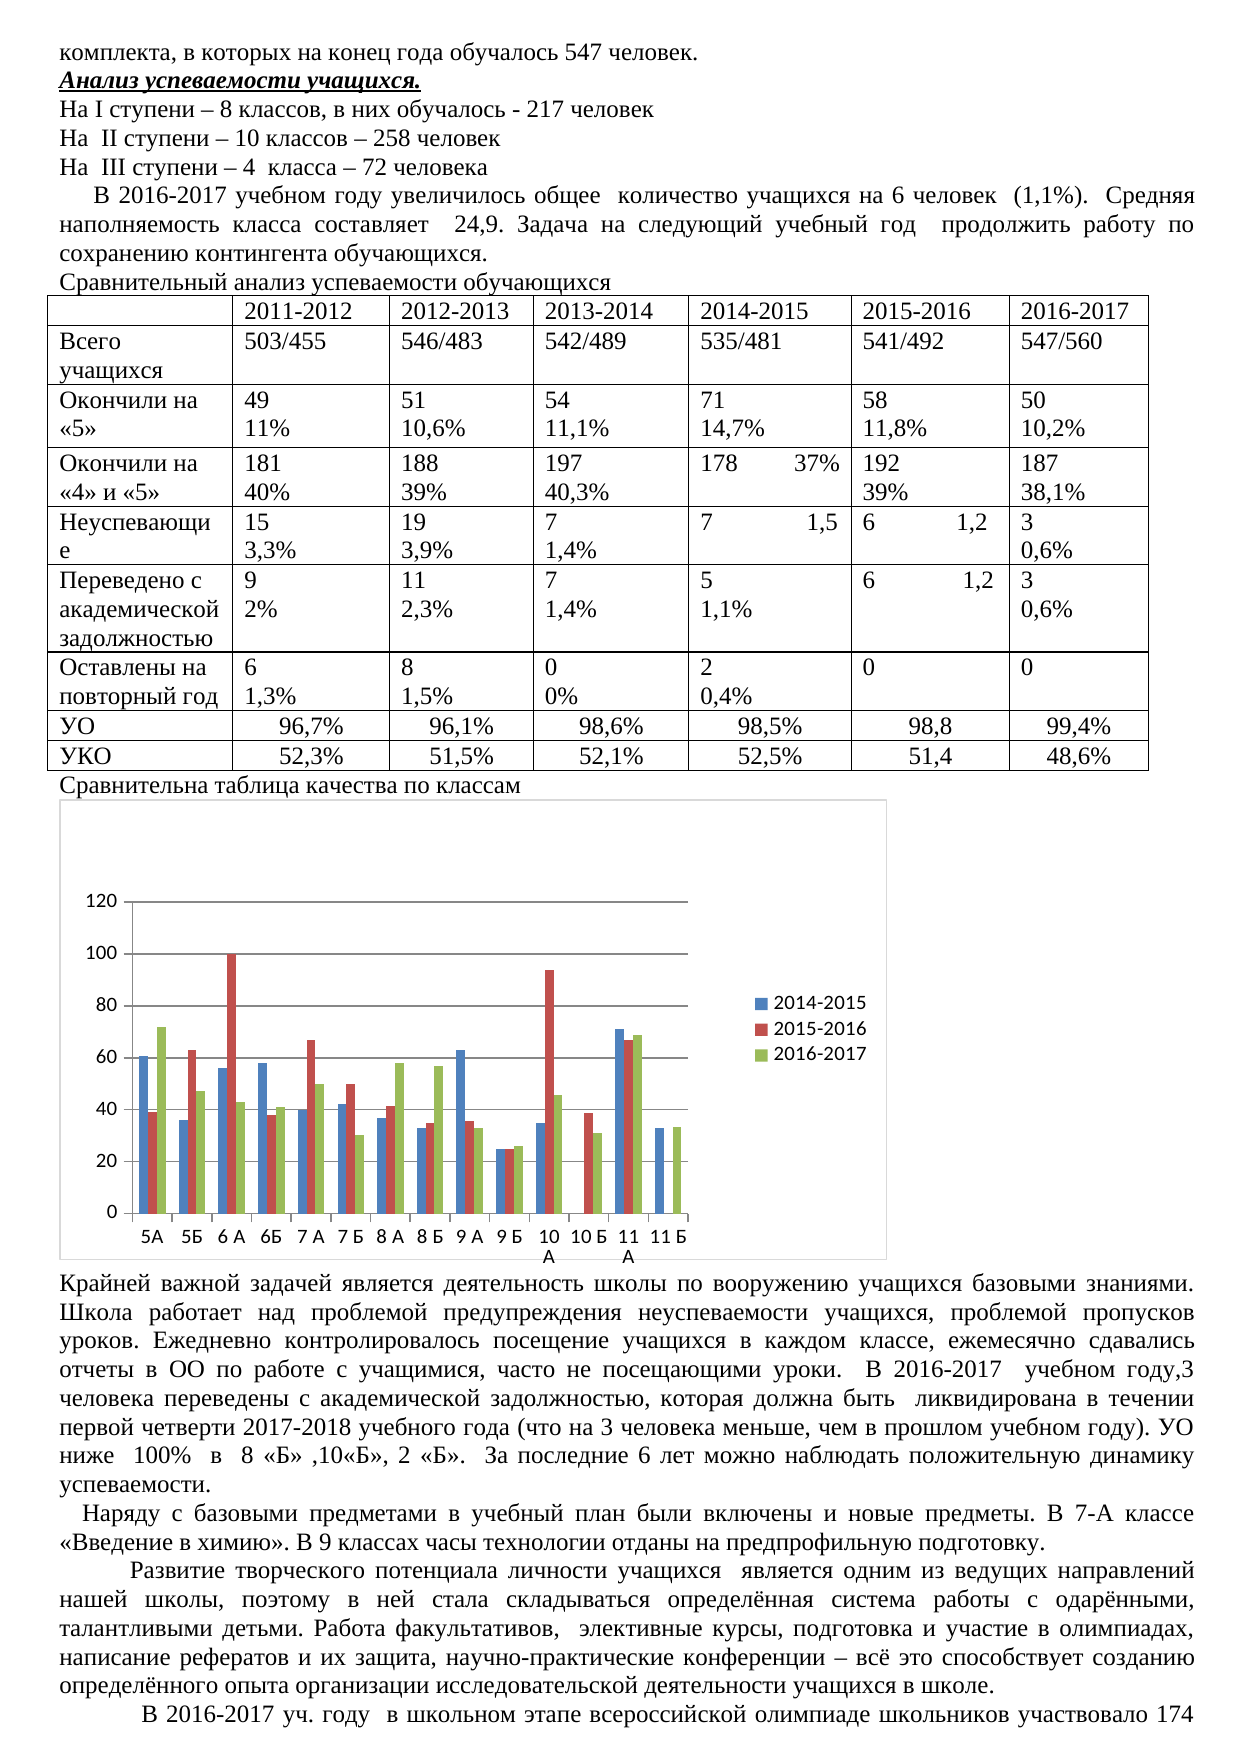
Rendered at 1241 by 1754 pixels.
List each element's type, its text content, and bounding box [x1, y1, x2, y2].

table_cell 181 40% [233, 448, 389, 506]
text Крайней важной задачей является деятельность школы по вооружению учащихся базовыми знаниями. Школа работает над проблемой предупреждения неуспеваемости учащихся, проблемой пропусков уроков. Ежедневно контролировалось посещение учащихся в каждом классе, ежемесячно сдавались отчеты в ОО по работе с учащимися, часто не посещающими уроки. В 2016-2017 учебном году,3 человека переведены с академической задолжностью, которая должна быть ликвидирована в течении первой четверти 2017-2018 учебного года (что на 3 человека меньше, чем в прошлом учебном году). УО ниже 100% в 8 «Б» ,10«Б», 2 «Б». За последние 6 лет можно наблюдать положительную динамику успеваемости. [59, 1268, 1196, 1498]
table_cell 178 37% [689, 448, 851, 506]
table_cell 7 1,4% [534, 565, 688, 651]
table_cell 96,7% [233, 711, 389, 740]
table_cell 51,4 [852, 741, 1009, 769]
table_cell 7 1,5 [689, 507, 851, 564]
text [59, 1699, 1196, 1728]
table_cell 535/481 [689, 326, 851, 384]
table_cell 98,5% [689, 711, 851, 740]
text Наряду с базовыми предметами в учебный план были включены и новые предметы. В 7-А классе «Введение в химию». В 9 классах часы технологии отданы на предпрофильную подготовку. [59, 1498, 1196, 1556]
table_cell 48,6% [1010, 741, 1148, 769]
table_cell 52,5% [689, 741, 851, 769]
text Анализ успеваемости учащихся. [59, 65, 1196, 94]
table_cell 197 40,3% [534, 448, 688, 506]
table_cell 98,6% [534, 711, 688, 740]
table_cell 541/492 [852, 326, 1009, 384]
table_cell 0 [852, 653, 1009, 710]
table_cell УО [48, 711, 232, 740]
text Сравнительна таблица качества по классам [59, 771, 1196, 799]
table_cell 9 2% [233, 565, 389, 651]
table_cell 52,1% [534, 741, 688, 769]
table_header 2016-2017 [1010, 296, 1148, 325]
text На I ступени – 8 классов, в них обучалось - 217 человек [59, 94, 1196, 123]
table_cell УКО [48, 741, 232, 769]
table_cell Окончили на «5» [48, 385, 232, 447]
table_cell 546/483 [390, 326, 533, 384]
table_cell 58 11,8% [852, 385, 1009, 447]
table_cell 3 0,6% [1010, 507, 1148, 564]
table_cell 5 1,1% [689, 565, 851, 651]
table_cell Неуспевающие [48, 507, 232, 564]
table_cell 187 38,1% [1010, 448, 1148, 506]
text На III ступени – 4 класса – 72 человека [59, 152, 1196, 180]
table_cell 98,8 [852, 711, 1009, 740]
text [59, 37, 1196, 65]
table_header 2014-2015 [689, 296, 851, 325]
text Развитие творческого потенциала личности учащихся является одним из ведущих направлений нашей школы, поэтому в ней стала складываться определённая система работы с одарёнными, талантливыми детьми. Работа факультативов, элективные курсы, подготовка и участие в олимпиадах, написание рефератов и их защита, научно-практические конференции – всё это способствует созданию определённого опыта организации исследовательской деятельности учащихся в школе. [59, 1556, 1196, 1699]
table_cell Переведено с академической задолжностью [48, 565, 232, 651]
table_cell 0 0% [534, 653, 688, 710]
table_cell 7 1,4% [534, 507, 688, 564]
text На II ступени – 10 классов – 258 человек [59, 123, 1196, 152]
table_header 2012-2013 [390, 296, 533, 325]
table_cell 3 0,6% [1010, 565, 1148, 651]
table_cell 6 1,2 [852, 565, 1009, 651]
table_cell 542/489 [534, 326, 688, 384]
table_cell 0 [1010, 653, 1148, 710]
table_cell 188 39% [390, 448, 533, 506]
table_cell Оставлены на повторный год [48, 653, 232, 710]
table_header 2015-2016 [852, 296, 1009, 325]
table_cell 54 11,1% [534, 385, 688, 447]
table_cell 19 3,9% [390, 507, 533, 564]
table_cell 2 0,4% [689, 653, 851, 710]
table_cell 15 3,3% [233, 507, 389, 564]
table_header 2011-2012 [233, 296, 389, 325]
table_cell 51,5% [390, 741, 533, 769]
table_cell Всего учащихся [48, 326, 232, 384]
table_cell 8 1,5% [390, 653, 533, 710]
table_cell 547/560 [1010, 326, 1148, 384]
table_cell 503/455 [233, 326, 389, 384]
table_cell 99,4% [1010, 711, 1148, 740]
table_cell 6 1,3% [233, 653, 389, 710]
table_cell 6 1,2 [852, 507, 1009, 564]
text В 2016-2017 учебном году увеличилось общее количество учащихся на 6 человек (1,1%). Средняя наполняемость класса составляет 24,9. Задача на следующий учебный год продолжить работу по сохранению контингента обучающихся. [59, 180, 1196, 267]
table_cell 11 2,3% [390, 565, 533, 651]
table_cell 192 39% [852, 448, 1009, 506]
table_cell 96,1% [390, 711, 533, 740]
table_cell Окончили на «4» и «5» [48, 448, 232, 506]
table_cell 71 14,7% [689, 385, 851, 447]
table_cell 50 10,2% [1010, 385, 1148, 447]
text Сравнительный анализ успеваемости обучающихся [59, 267, 1196, 295]
table_header [48, 296, 232, 325]
table_header 2013-2014 [534, 296, 688, 325]
table_cell 49 11% [233, 385, 389, 447]
table_cell 51 10,6% [390, 385, 533, 447]
table_cell 52,3% [233, 741, 389, 769]
